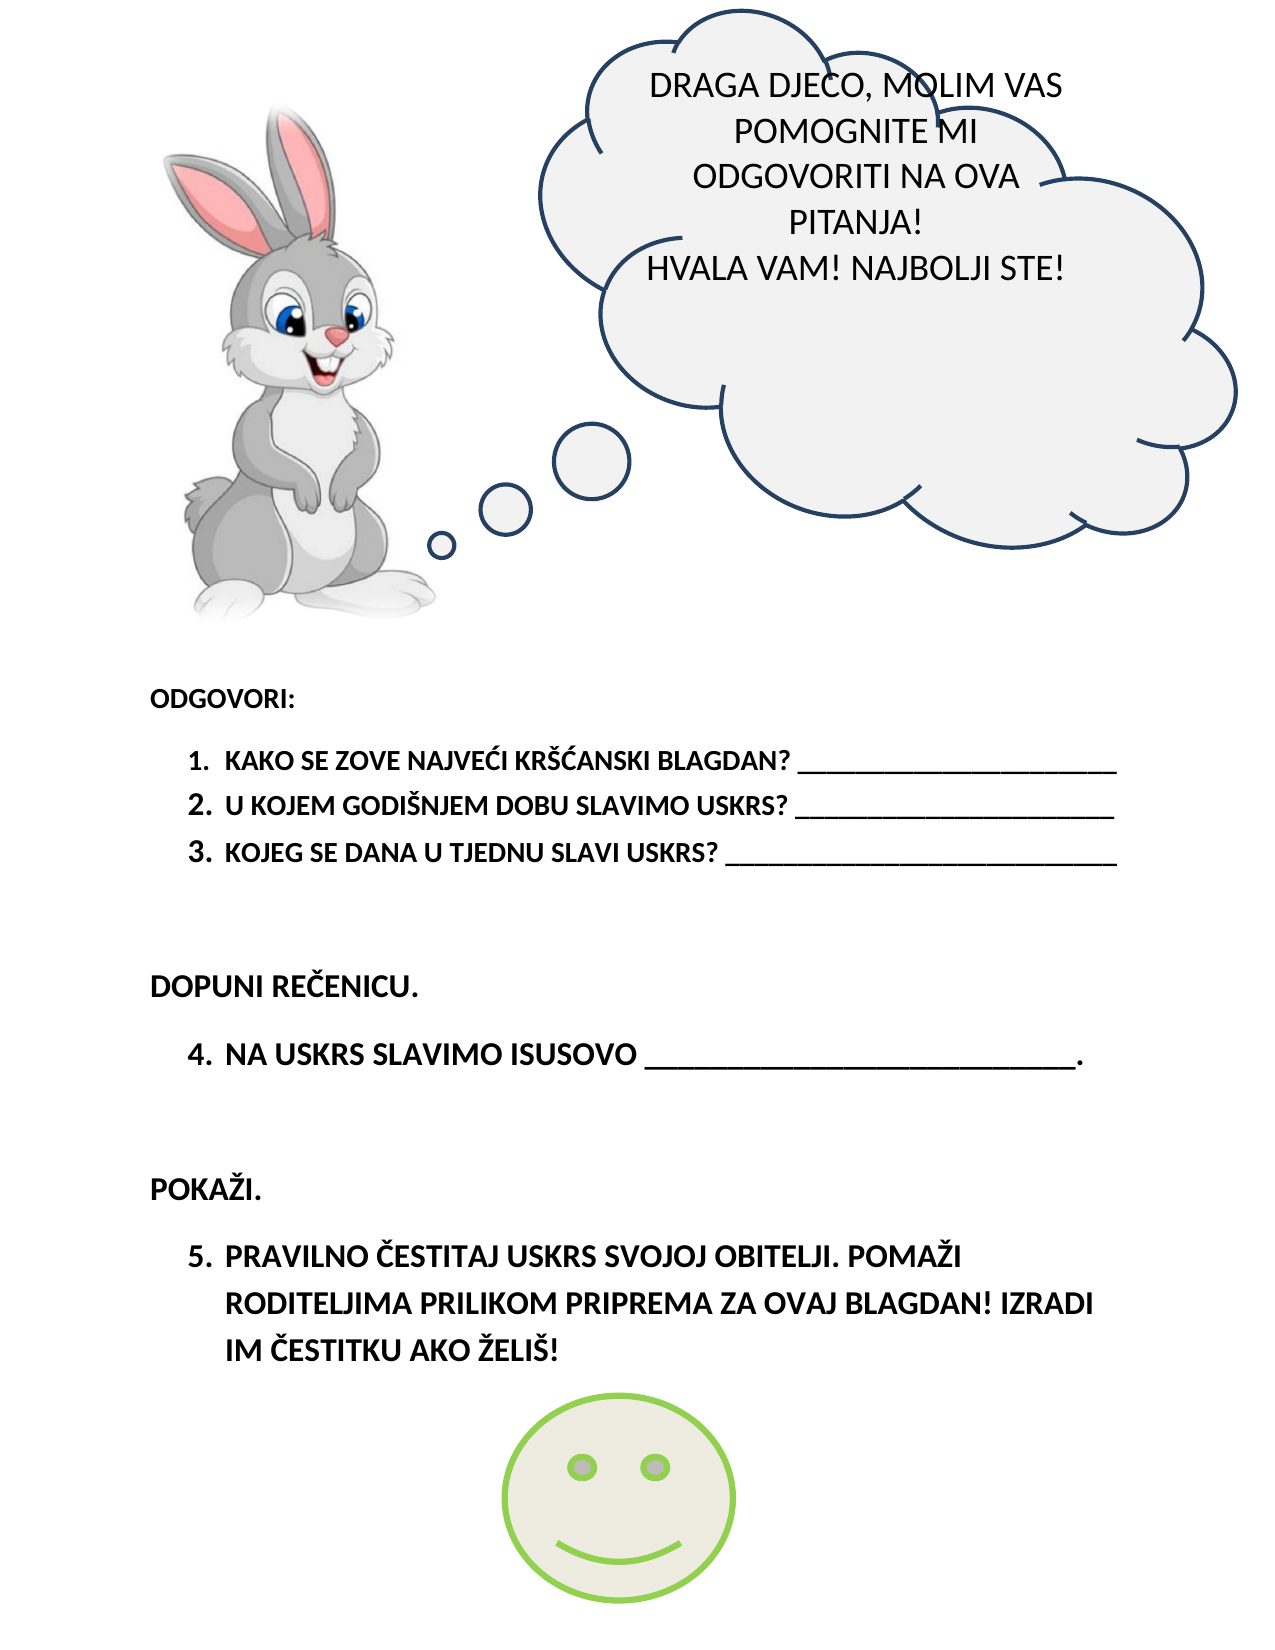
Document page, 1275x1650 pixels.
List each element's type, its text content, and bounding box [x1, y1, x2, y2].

list PRAVILNO ČESTITAJ USKRS SVOJOJ OBITELJI. POMAŽI RODITELJIMA PRILIKOM PRIPREMA ZA OVAJ BLAGDAN! IZRADI IM ČESTITKU AKO ŽELIŠ! [187, 1235, 1125, 1369]
list KOJEG SE DANA U TJEDNU SLAVI USKRS? ___________________________ [187, 830, 1125, 870]
list U KOJEM GODIŠNJEM DOBU SLAVIMO USKRS? ______________________ [187, 783, 1125, 824]
text ODGOVORI: [150, 680, 1125, 716]
picture [180, 130, 421, 595]
list NA USKRS SLAVIMO ISUSOVO __________________________. [187, 1032, 1125, 1073]
list KAKO SE ZOVE NAJVEĆI KRŠĆANSKI BLAGDAN? ______________________ [187, 742, 1125, 778]
text DOPUNI REČENICU. [150, 965, 1125, 1006]
text POKAŽI. [150, 1168, 1125, 1208]
